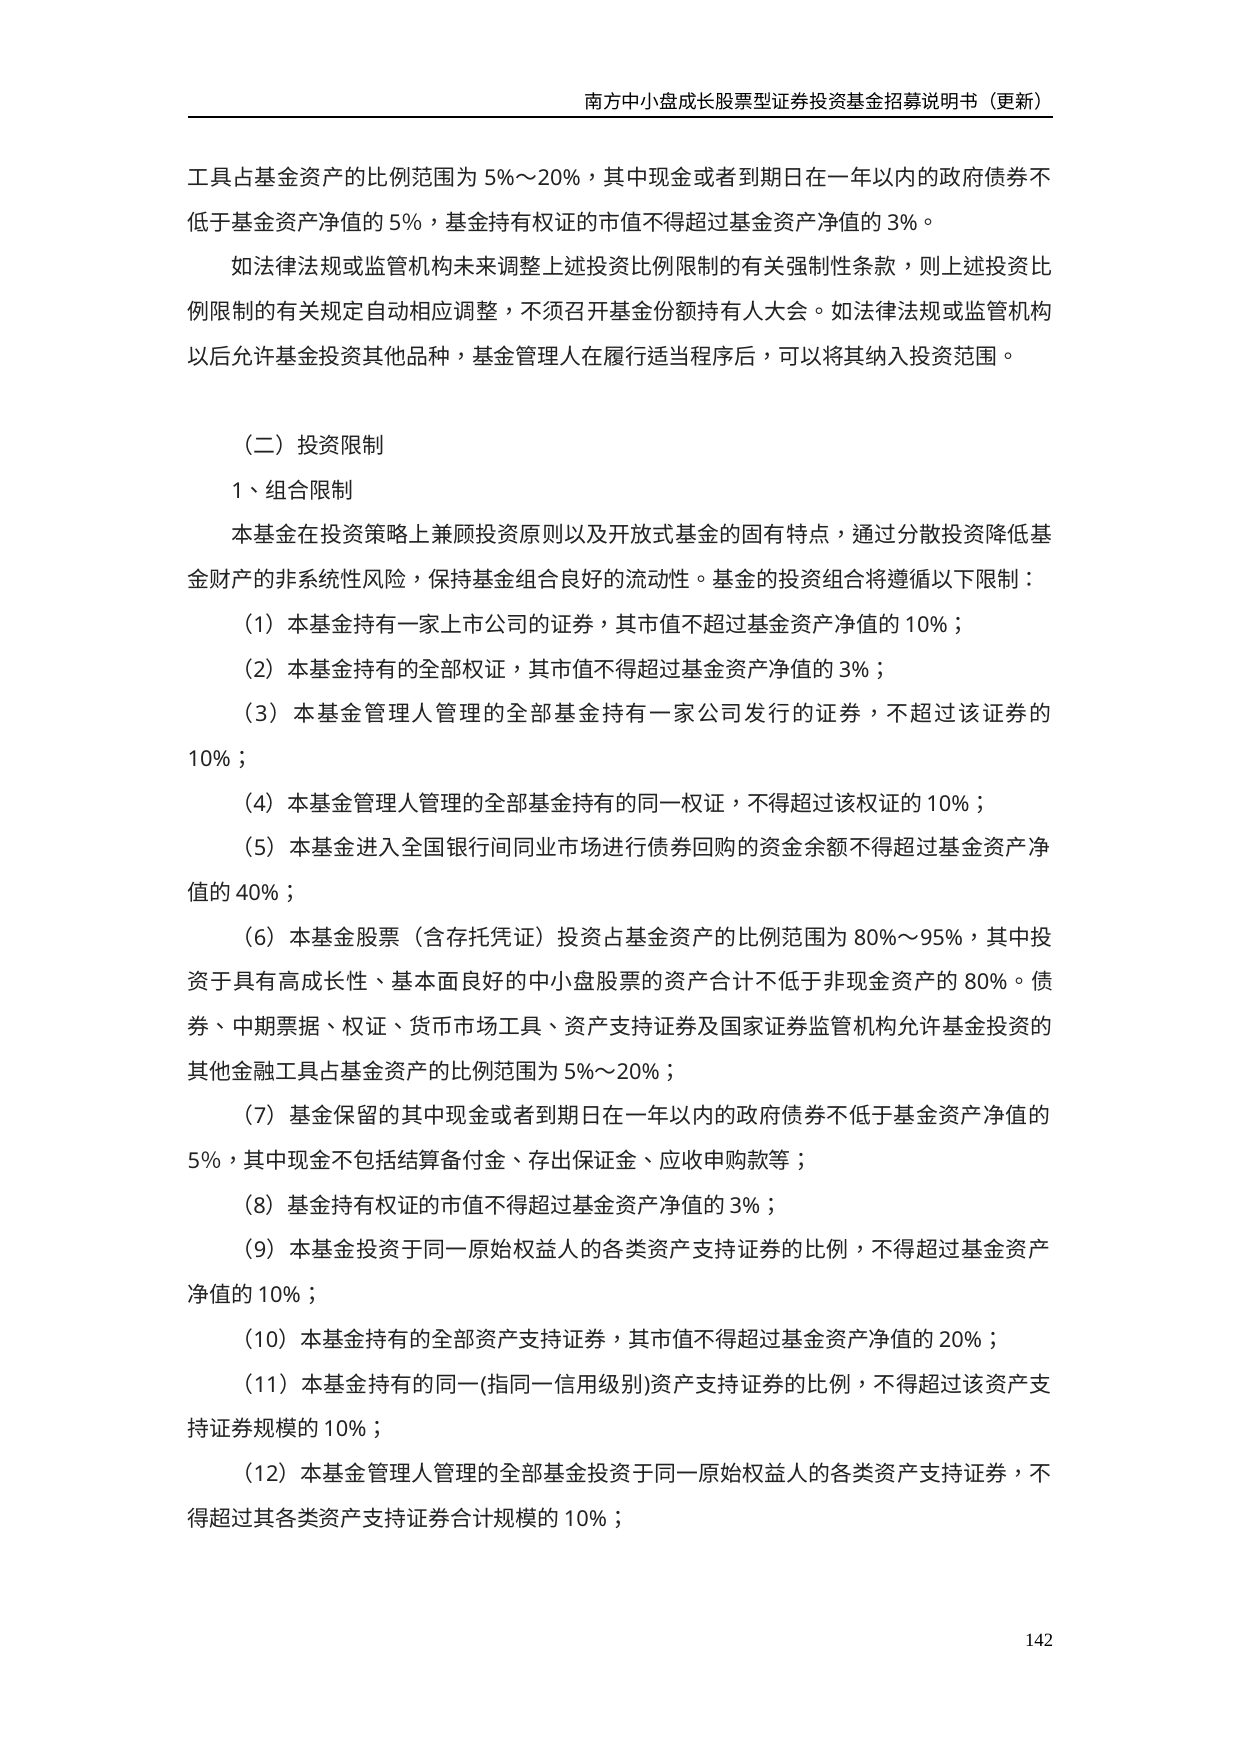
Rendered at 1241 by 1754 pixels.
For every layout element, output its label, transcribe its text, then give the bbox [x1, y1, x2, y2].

text （7）基金保留的其中现金或者到期日在一年以内的政府债券不低于基金资产净值的5％，其中现金不包括结算备付金、存出保证金、应收申购款等； [187, 1100, 1053, 1175]
text （二）投资限制 [187, 430, 1053, 460]
text 1、组合限制 [187, 475, 1053, 504]
text 如法律法规或监管机构未来调整上述投资比例限制的有关强制性条款，则上述投资比例限制的有关规定自动相应调整，不须召开基金份额持有人大会。如法律法规或监管机构以后允许基金投资其他品种，基金管理人在履行适当程序后，可以将其纳入投资范围。 [187, 251, 1053, 371]
text （8）基金持有权证的市值不得超过基金资产净值的3%； [187, 1190, 1053, 1219]
text （11）本基金持有的同一(指同一信用级别)资产支持证券的比例，不得超过该资产支持证券规模的10%； [187, 1368, 1053, 1443]
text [187, 162, 1053, 236]
text （4）本基金管理人管理的全部基金持有的同一权证，不得超过该权证的10%； [187, 788, 1053, 817]
text （2）本基金持有的全部权证，其市值不得超过基金资产净值的3%； [187, 653, 1053, 683]
text （9）本基金投资于同一原始权益人的各类资产支持证券的比例，不得超过基金资产净值的10%； [187, 1234, 1053, 1309]
text （10）本基金持有的全部资产支持证券，其市值不得超过基金资产净值的20%； [187, 1324, 1053, 1354]
text （5）本基金进入全国银行间同业市场进行债券回购的资金余额不得超过基金资产净值的40%； [187, 832, 1053, 907]
text （6）本基金股票（含存托凭证）投资占基金资产的比例范围为80%～95%，其中投资于具有高成长性、基本面良好的中小盘股票的资产合计不低于非现金资产的80%。债券、中期票据、权证、货币市场工具、资产支持证券及国家证券监管机构允许基金投资的其他金融工具占基金资产的比例范围为5%～20%； [187, 922, 1053, 1086]
text （1）本基金持有一家上市公司的证券，其市值不超过基金资产净值的10%； [187, 609, 1053, 639]
text （12）本基金管理人管理的全部基金投资于同一原始权益人的各类资产支持证券，不得超过其各类资产支持证券合计规模的10%； [187, 1458, 1053, 1532]
text （3）本基金管理人管理的全部基金持有一家公司发行的证券，不超过该证券的10%； [187, 698, 1053, 773]
text 本基金在投资策略上兼顾投资原则以及开放式基金的固有特点，通过分散投资降低基金财产的非系统性风险，保持基金组合良好的流动性。基金的投资组合将遵循以下限制： [187, 519, 1053, 594]
